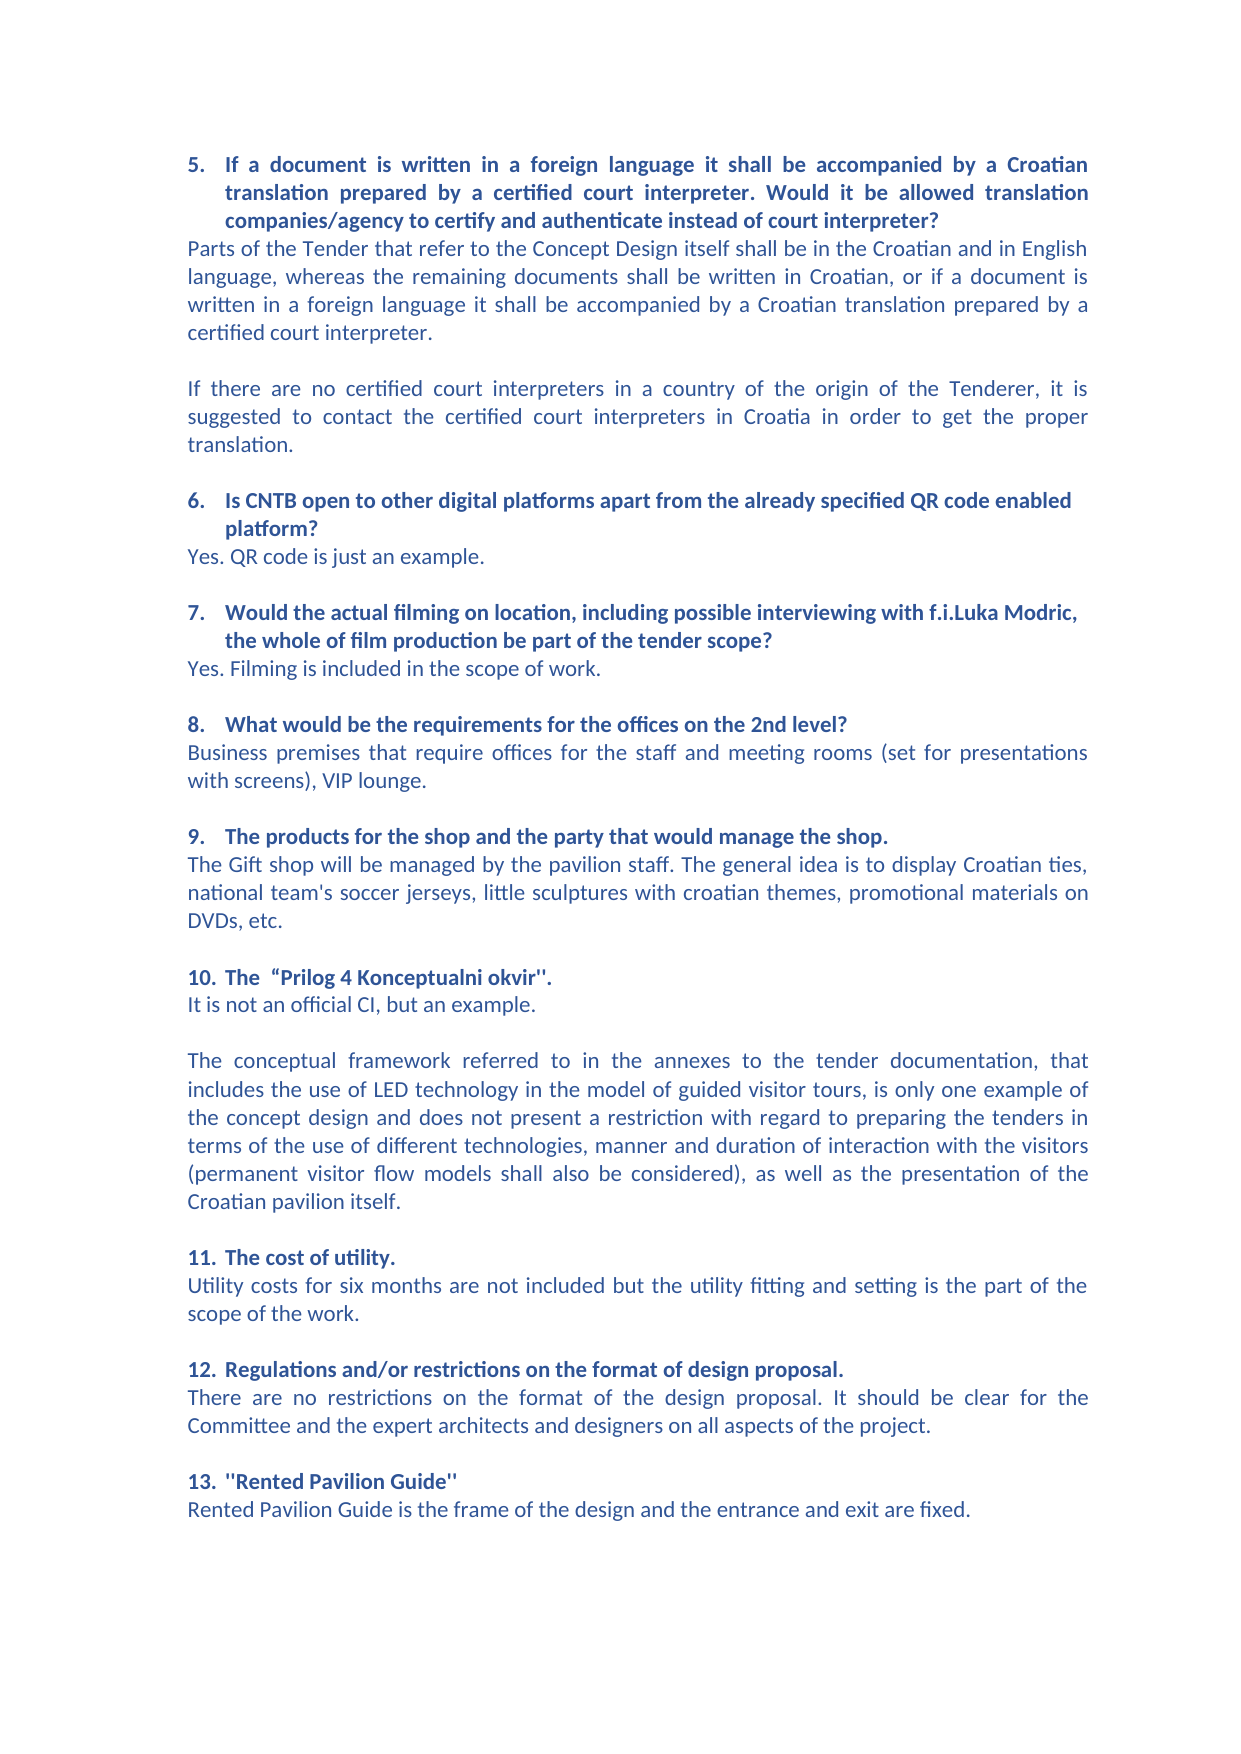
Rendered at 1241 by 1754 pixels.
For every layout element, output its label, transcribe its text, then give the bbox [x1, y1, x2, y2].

text Business premises that require offices for the staff and meeting rooms (set for presentations with screens), VIP lounge. [187, 738, 1090, 794]
list The “Prilog 4 Konceptualni okvir''. [187, 963, 1090, 991]
text It is not an official CI, but an example. [150, 991, 1090, 1019]
text There are no restrictions on the format of the design proposal. It should be clear for the Committee and the expert architects and designers on all aspects of the project. [187, 1383, 1090, 1439]
text Parts of the Tender that refer to the Concept Design itself shall be in the Croatian and in English language, whereas the remaining documents shall be written in Croatian, or if a document is written in a foreign language it shall be accompanied by a Croatian translation prepared by a certified court interpreter. [187, 234, 1090, 346]
text Yes. QR code is just an example. [150, 542, 1090, 570]
list What would be the requirements for the offices on the 2nd level? [187, 710, 1090, 738]
list The products for the shop and the party that would manage the shop. [187, 822, 1090, 851]
text The Gift shop will be managed by the pavilion staff. The general idea is to display Croatian ties, national team's soccer jerseys, little sculptures with croatian themes, promotional materials on DVDs, etc. [187, 851, 1090, 934]
list ''Rented Pavilion Guide'' [187, 1467, 1090, 1495]
text Utility costs for six months are not included but the utility fitting and setting is the part of the scope of the work. [187, 1271, 1090, 1327]
text Yes. Filming is included in the scope of work. [150, 654, 1090, 682]
list Regulations and/or restrictions on the format of design proposal. [187, 1355, 1090, 1383]
text Rented Pavilion Guide is the frame of the design and the entrance and exit are fixed. [150, 1495, 1090, 1523]
list The cost of utility. [187, 1243, 1090, 1271]
list Is CNTB open to other digital platforms apart from the already specified QR code enabled platform? [187, 486, 1090, 542]
list If a document is written in a foreign language it shall be accompanied by a Croatian translation prepared by a certified court interpreter. Would it be allowed translation companies/agency to certify and authenticate instead of court interpreter? [187, 150, 1090, 234]
text If there are no certified court interpreters in a country of the origin of the Tenderer, it is suggested to contact the certified court interpreters in Croatia in order to get the proper translation. [187, 374, 1090, 458]
list Would the actual filming on location, including possible interviewing with f.i.Luka Modric, the whole of film production be part of the tender scope? [187, 598, 1090, 654]
text The conceptual framework referred to in the annexes to the tender documentation, that includes the use of LED technology in the model of guided visitor tours, is only one example of the concept design and does not present a restriction with regard to preparing the tenders in terms of the use of different technologies, manner and duration of interaction with the visitors (permanent visitor flow models shall also be considered), as well as the presentation of the Croatian pavilion itself. [187, 1047, 1090, 1215]
